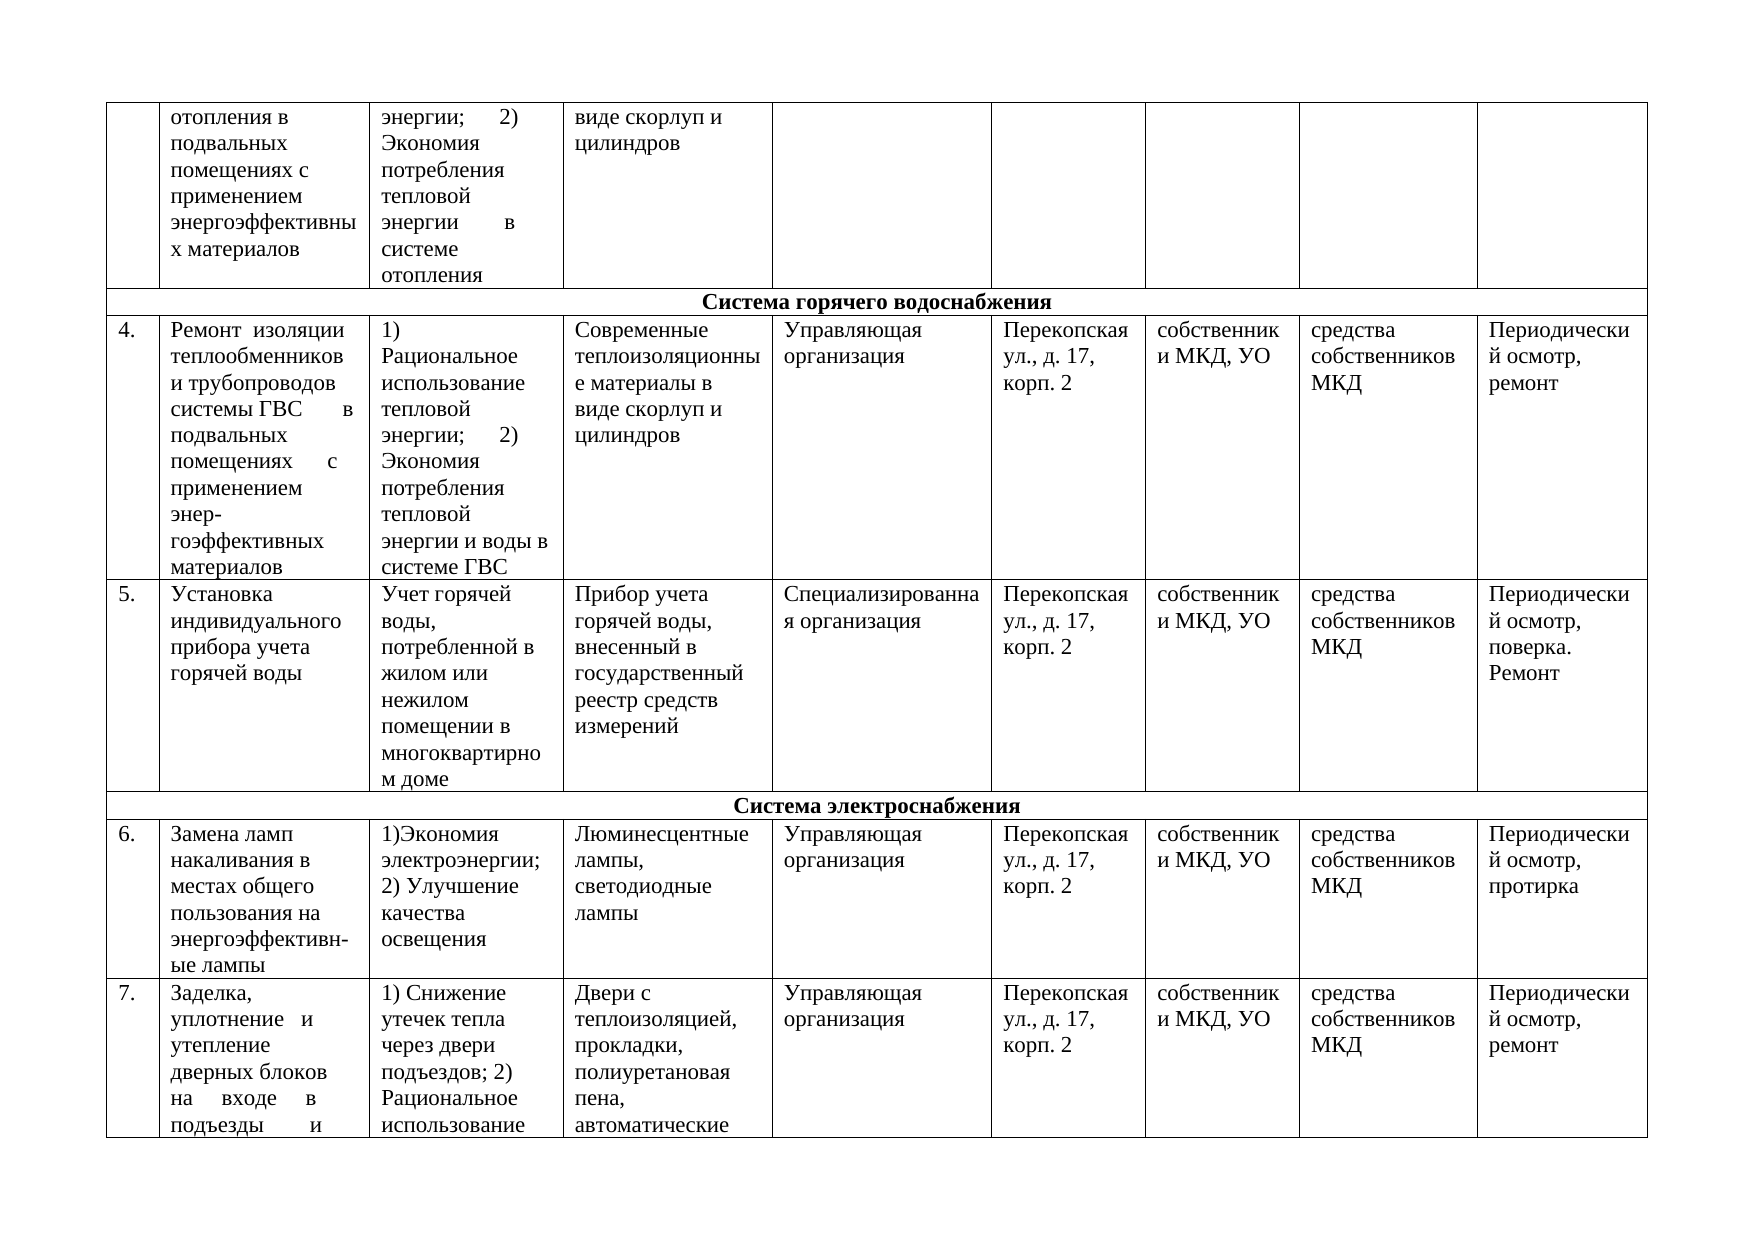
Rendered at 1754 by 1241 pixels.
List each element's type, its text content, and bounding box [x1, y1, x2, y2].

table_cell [773, 979, 991, 1137]
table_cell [370, 103, 563, 287]
table_cell Перекопская ул., д. 17, корп. 2 [992, 820, 1145, 978]
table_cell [992, 103, 1145, 287]
table_cell Установка индивидуального прибора учета горячей воды [160, 580, 369, 791]
table_cell 7. [107, 979, 159, 1137]
table_cell Система горячего водоснабжения [107, 289, 1647, 315]
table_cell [160, 979, 369, 1137]
table_cell средства собственников МКД [1300, 820, 1477, 978]
table_cell собственники МКД, УО [1146, 820, 1299, 978]
table_cell Управляющая организация [773, 316, 991, 579]
table_cell Специализированная организация [773, 580, 991, 791]
table_cell 4. [107, 316, 159, 579]
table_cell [1478, 103, 1647, 287]
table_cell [773, 103, 991, 287]
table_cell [160, 103, 369, 287]
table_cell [370, 979, 563, 1137]
table_cell 5. [107, 580, 159, 791]
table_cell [564, 103, 772, 287]
table_cell Управляющая организация [773, 820, 991, 978]
table_cell Система электроснабжения [107, 792, 1647, 819]
table_cell собственники МКД, УО [1146, 316, 1299, 579]
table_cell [1146, 103, 1299, 287]
table_cell средства собственников МКД [1300, 316, 1477, 579]
table_cell Учет горячей воды, потребленной в жилом или нежилом помещении в многоквартирном доме [370, 580, 563, 791]
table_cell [992, 979, 1145, 1137]
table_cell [1146, 979, 1299, 1137]
table_cell Перекопская ул., д. 17, корп. 2 [992, 580, 1145, 791]
table_cell Ремонт изоляции теплообменников и трубопроводов системы ГВС в подвальных помещениях с применением энер- гоэффективных материалов [160, 316, 369, 579]
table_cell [564, 979, 772, 1137]
table_cell 1) Рациональное использование тепловой энергии; 2) Экономия потребления тепловой энергии и воды в системе ГВС [370, 316, 563, 579]
table_cell собственники МКД, УО [1146, 580, 1299, 791]
table_cell Периодический осмотр, ремонт [1478, 316, 1647, 579]
table_cell 6. [107, 820, 159, 978]
table_cell Замена ламп накаливания в местах общего пользования на энергоэффективн-ые лампы [160, 820, 369, 978]
table_cell Перекопская ул., д. 17, корп. 2 [992, 316, 1145, 579]
table_cell Люминесцентные лампы, светодиодные лампы [564, 820, 772, 978]
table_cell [1478, 979, 1647, 1137]
table_cell Современные теплоизоляционные материалы в виде скорлуп и цилиндров [564, 316, 772, 579]
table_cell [1300, 979, 1477, 1137]
table_cell Прибор учета горячей воды, внесенный в государственный реестр средств измерений [564, 580, 772, 791]
table_cell средства собственников МКД [1300, 580, 1477, 791]
table_cell 1)Экономия электроэнергии; 2) Улучшение качества освещения [370, 820, 563, 978]
table_cell 3. [107, 103, 159, 287]
table_cell Периодический осмотр, протирка [1478, 820, 1647, 978]
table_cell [1300, 103, 1477, 287]
table_cell Периодический осмотр, поверка. Ремонт [1478, 580, 1647, 791]
